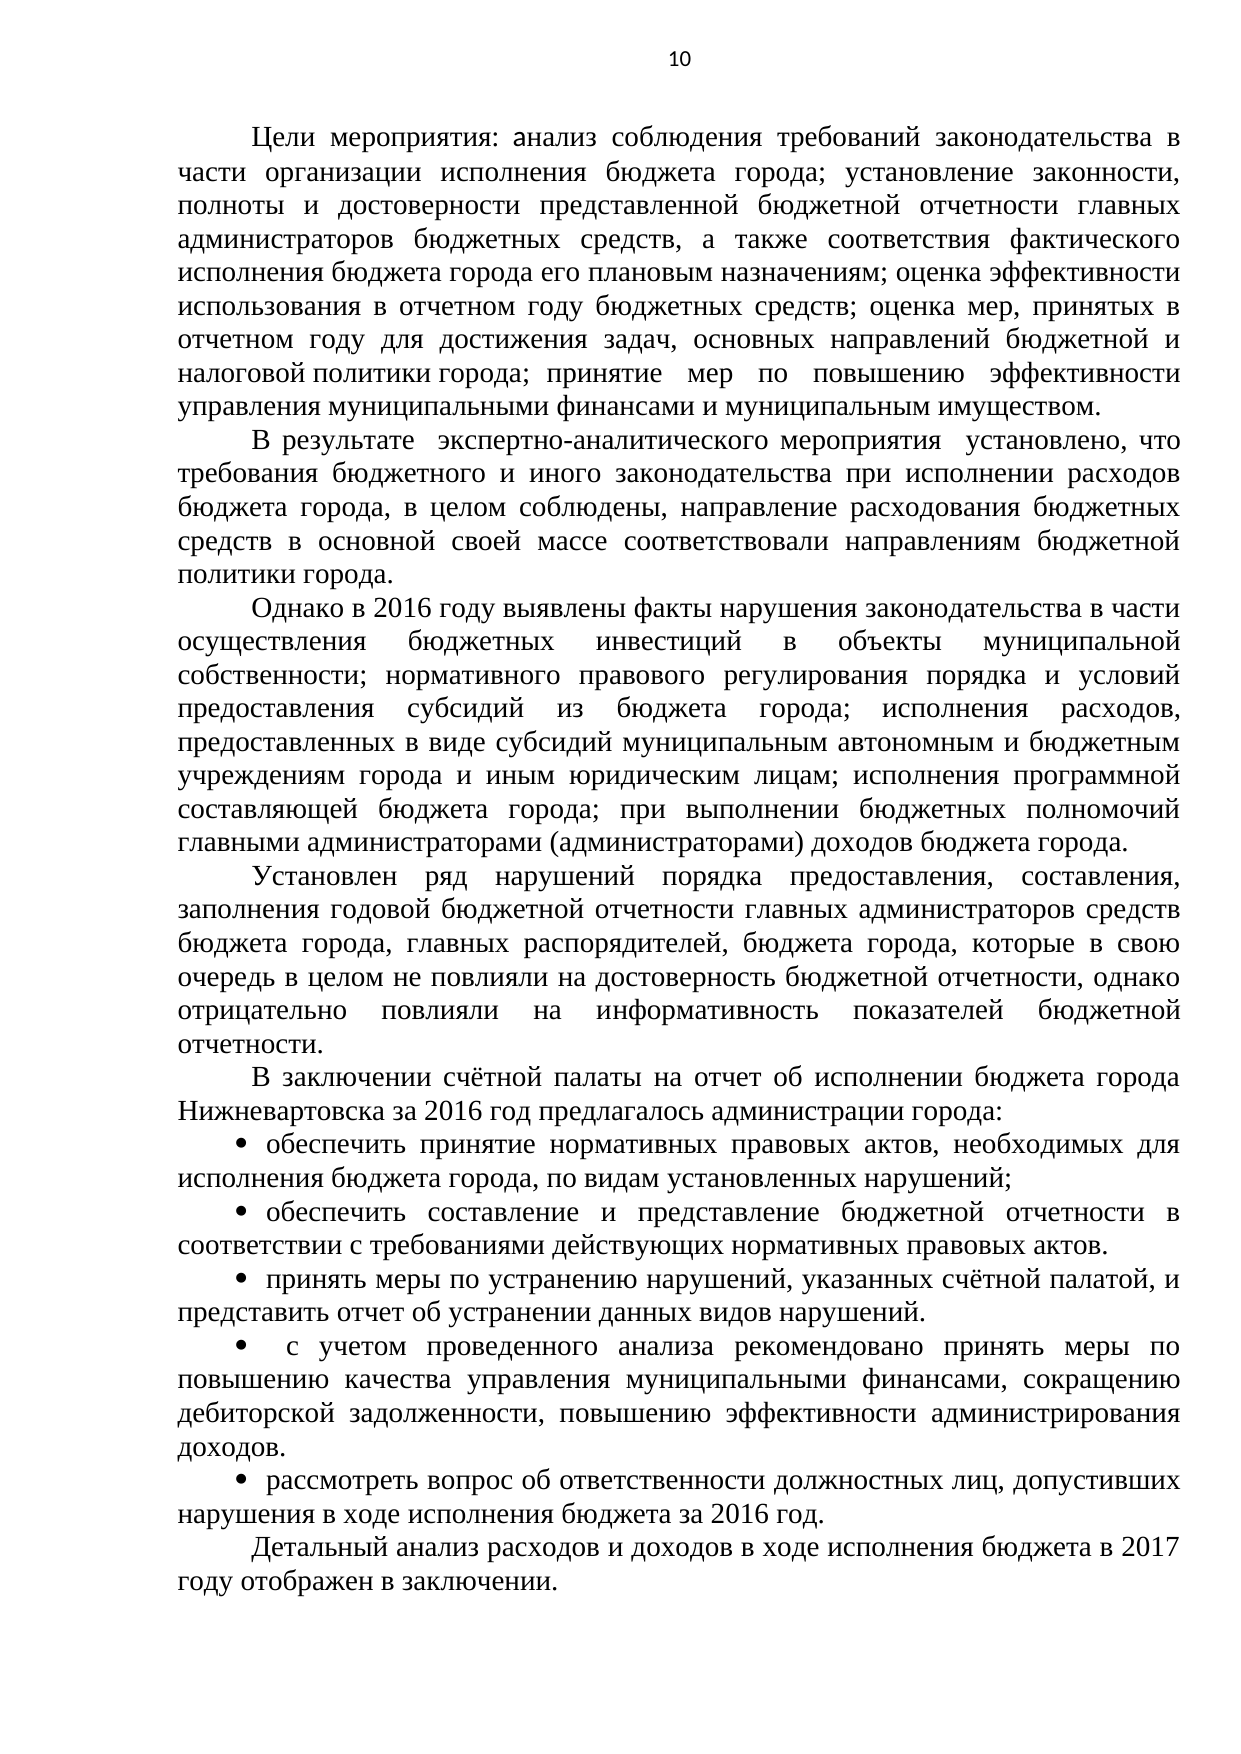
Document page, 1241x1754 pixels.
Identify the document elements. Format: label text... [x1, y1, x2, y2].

list принять меры по устранению нарушений, указанных счётной палатой, и представить отчет об устранении данных видов нарушений. [177, 1261, 1181, 1328]
list обеспечить составление и представление бюджетной отчетности в соответствии с требованиями действующих нормативных правовых актов. [177, 1194, 1181, 1261]
text Детальный анализ расходов и доходов в ходе исполнения бюджета в 2017 году отображен в заключении. [177, 1529, 1181, 1597]
text В заключении счётной палаты на отчет об исполнении бюджета города Нижневартовска за 2016 год предлагалось администрации города: [177, 1059, 1181, 1126]
text Установлен ряд нарушений порядка предоставления, составления, заполнения годовой бюджетной отчетности главных администраторов средств бюджета города, главных распорядителей, бюджета города, которые в свою очередь в целом не повлияли на достоверность бюджетной отчетности, однако отрицательно повлияли на информативность показателей бюджетной отчетности. [177, 858, 1181, 1059]
text В результате экспертно-аналитического мероприятия установлено, что требования бюджетного и иного законодательства при исполнении расходов бюджета города, в целом соблюдены, направление расходования бюджетных средств в основной своей массе соответствовали направлениям бюджетной политики города. [177, 422, 1181, 590]
list с учетом проведенного анализа рекомендовано принять меры по повышению качества управления муниципальными финансами, сокращению дебиторской задолженности, повышению эффективности администрирования доходов. [177, 1328, 1181, 1462]
list рассмотреть вопрос об ответственности должностных лиц, допустивших нарушения в ходе исполнения бюджета за 2016 год. [177, 1462, 1181, 1529]
text Однако в 2016 году выявлены факты нарушения законодательства в части осуществления бюджетных инвестиций в объекты муниципальной собственности; нормативного правового регулирования порядка и условий предоставления субсидий из бюджета города; исполнения расходов, предоставленных в виде субсидий муниципальным автономным и бюджетным учреждениям города и иным юридическим лицам; исполнения программной составляющей бюджета города; при выполнении бюджетных полномочий главными администраторами (администраторами) доходов бюджета города. [177, 590, 1181, 858]
text Цели мероприятия: анализ соблюдения требований законодательства в части организации исполнения бюджета города; установление законности, полноты и достоверности представленной бюджетной отчетности главных администраторов бюджетных средств, а также соответствия фактического исполнения бюджета города его плановым назначениям; оценка эффективности использования в отчетном году бюджетных средств; оценка мер, принятых в отчетном году для достижения задач, основных направлений бюджетной и налоговой политики города; принятие мер по повышению эффективности управления муниципальными финансами и муниципальным имуществом. [177, 118, 1181, 422]
list обеспечить принятие нормативных правовых актов, необходимых для исполнения бюджета города, по видам установленных нарушений; [177, 1126, 1181, 1194]
